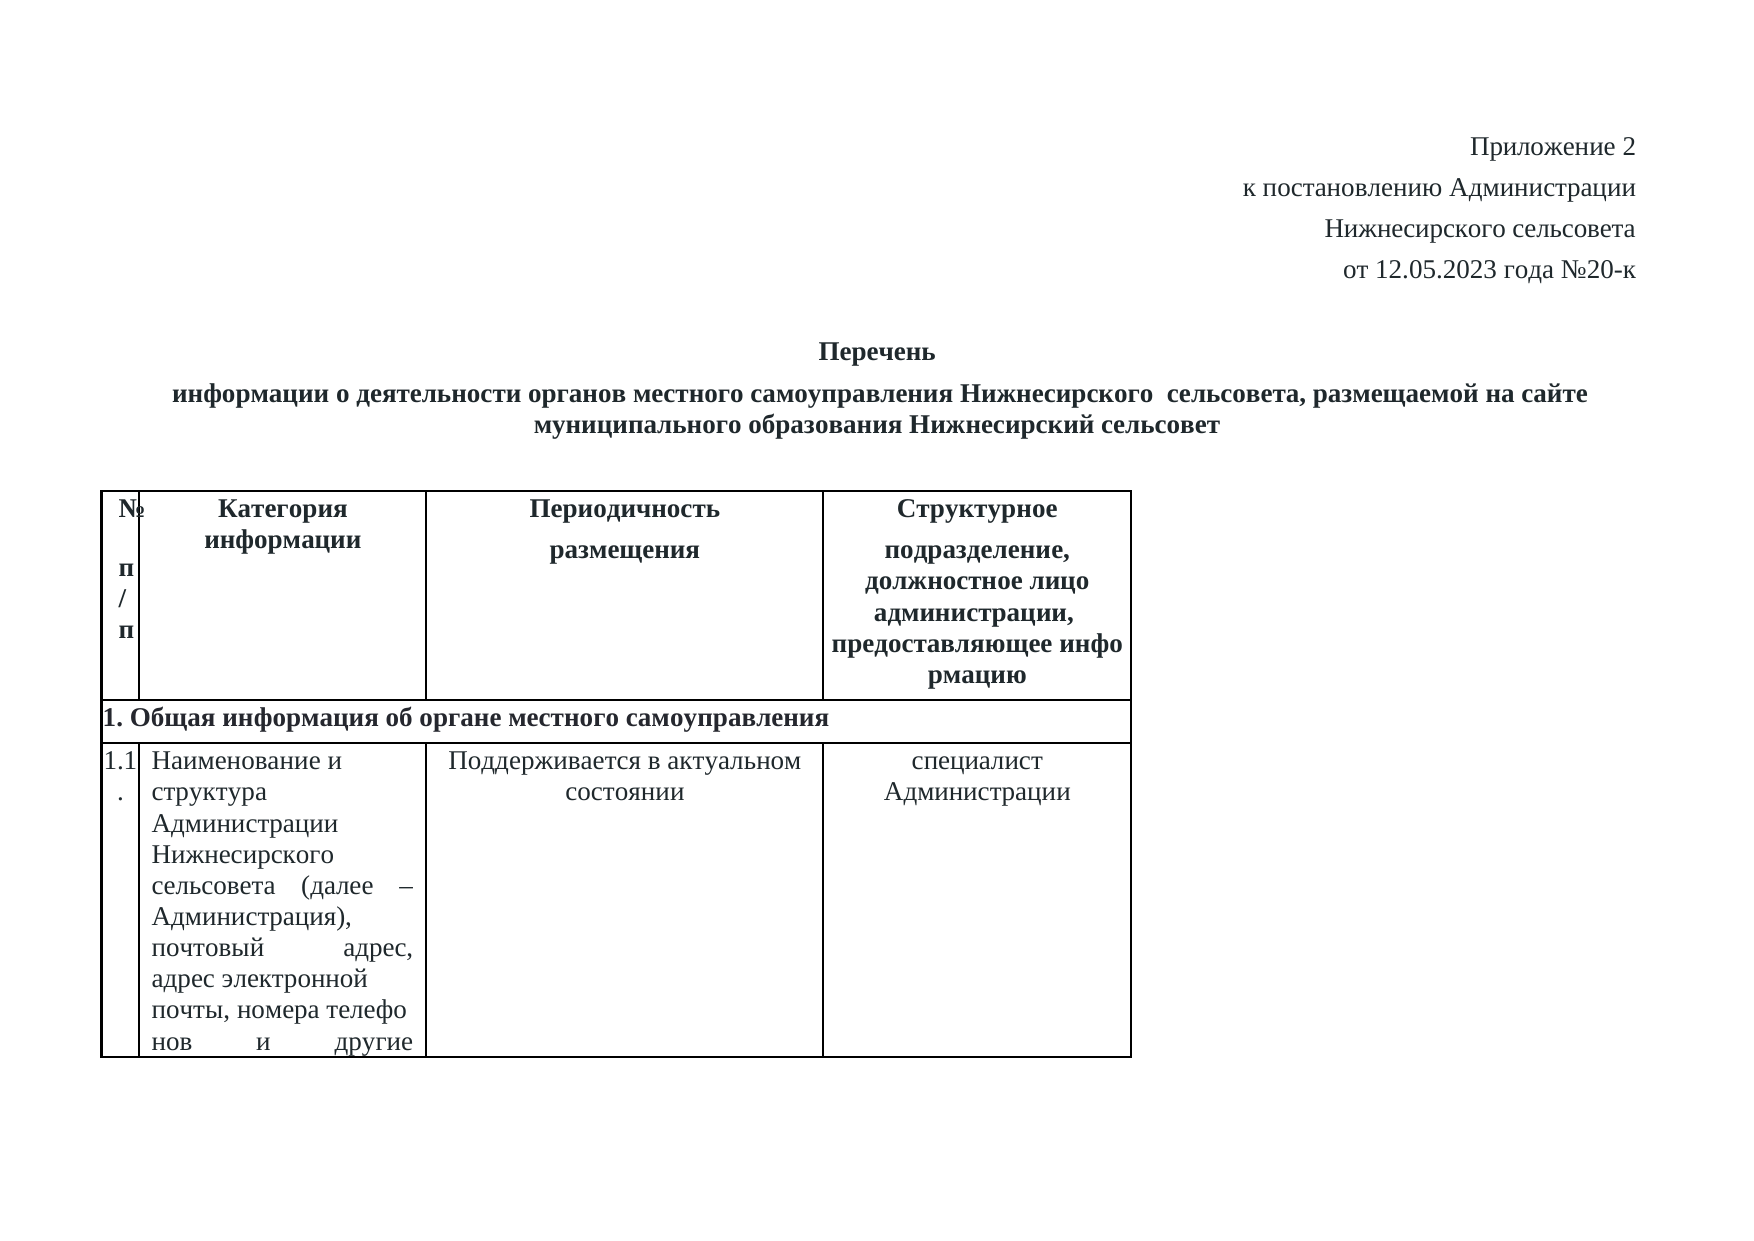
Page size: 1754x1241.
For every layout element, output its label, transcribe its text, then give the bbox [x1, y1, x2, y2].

table_cell 1. Общая информация об органе местного самоуправления [103, 701, 1130, 742]
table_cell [427, 744, 822, 1056]
table_header Периодичность размещения [427, 492, 822, 699]
text информации о деятельности органов местного самоуправления Нижнесирского сельсовета, размещаемой на сайте муниципального образования Нижнесирский сельсовет [118, 377, 1636, 439]
text Нижнесирского сельсовета [650, 212, 1636, 243]
table_cell 1.1. [103, 744, 138, 1056]
table_header Категория информации [140, 492, 425, 699]
text от 12.05.2023 года №20-к [650, 253, 1636, 284]
table_header Структурное подразделение, должностное лицо администрации, предоставляющее информацию [824, 492, 1130, 699]
text Перечень [118, 336, 1636, 367]
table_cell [824, 744, 1130, 1056]
table_header № п/п [103, 492, 138, 699]
text Приложение 2 [650, 130, 1636, 161]
text к постановлению Администрации [650, 171, 1636, 202]
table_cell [140, 744, 425, 1056]
